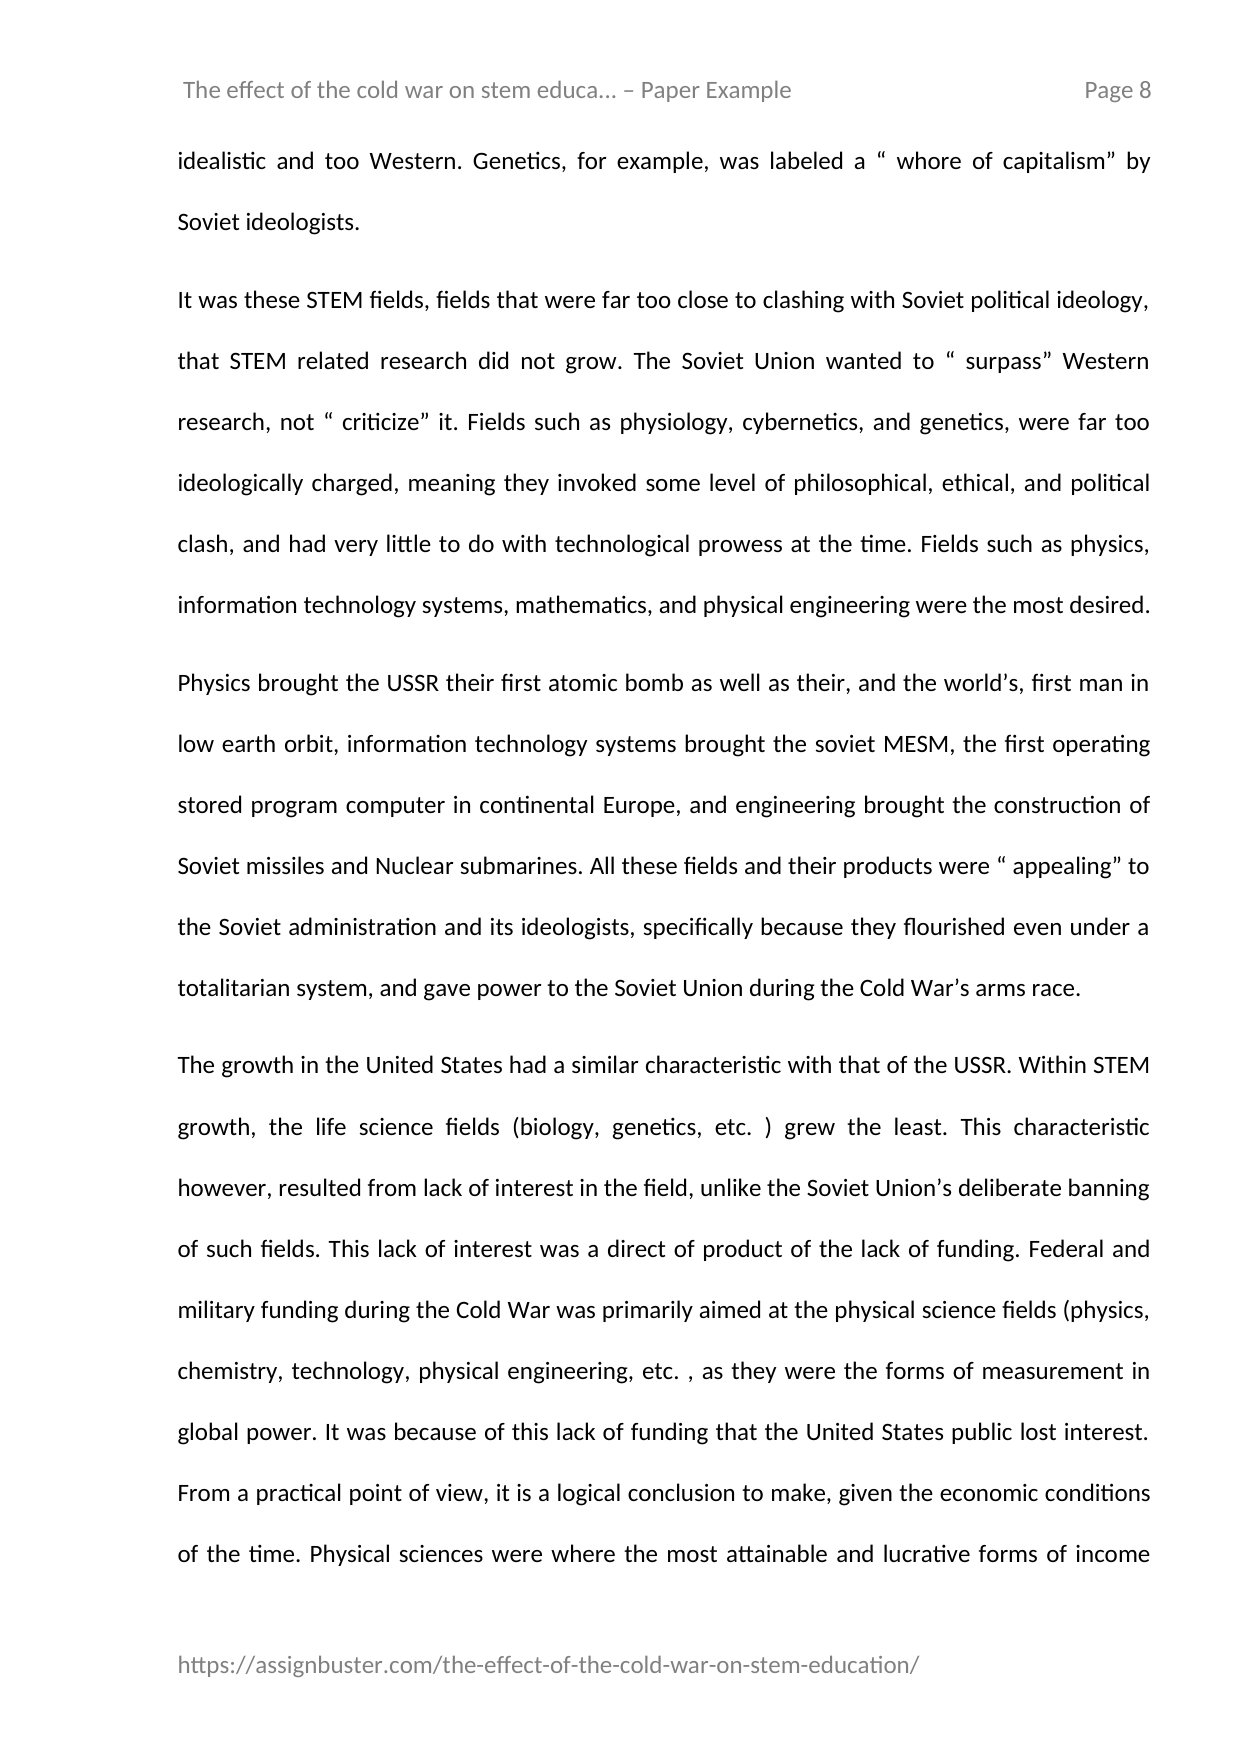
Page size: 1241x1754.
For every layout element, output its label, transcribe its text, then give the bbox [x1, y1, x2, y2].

text It was these STEM fields, fields that were far too close to clashing with Soviet political ideology, that STEM related research did not grow. The Soviet Union wanted to “ surpass” Western research, not “ criticize” it. Fields such as physiology, cybernetics, and genetics, were far too ideologically charged, meaning they invoked some level of philosophical, ethical, and political clash, and had very little to do with technological prowess at the time. Fields such as physics, information technology systems, mathematics, and physical engineering were the most desired. [177, 284, 1152, 619]
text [177, 145, 1152, 237]
text Physics brought the USSR their first atomic bomb as well as their, and the world’s, first man in low earth orbit, information technology systems brought the soviet MESM, the first operating stored program computer in continental Europe, and engineering brought the construction of Soviet missiles and Nuclear submarines. All these fields and their products were “ appealing” to the Soviet administration and its ideologists, specifically because they flourished even under a totalitarian system, and gave power to the Soviet Union during the Cold War’s arms race. [177, 667, 1152, 1002]
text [177, 1049, 1152, 1568]
